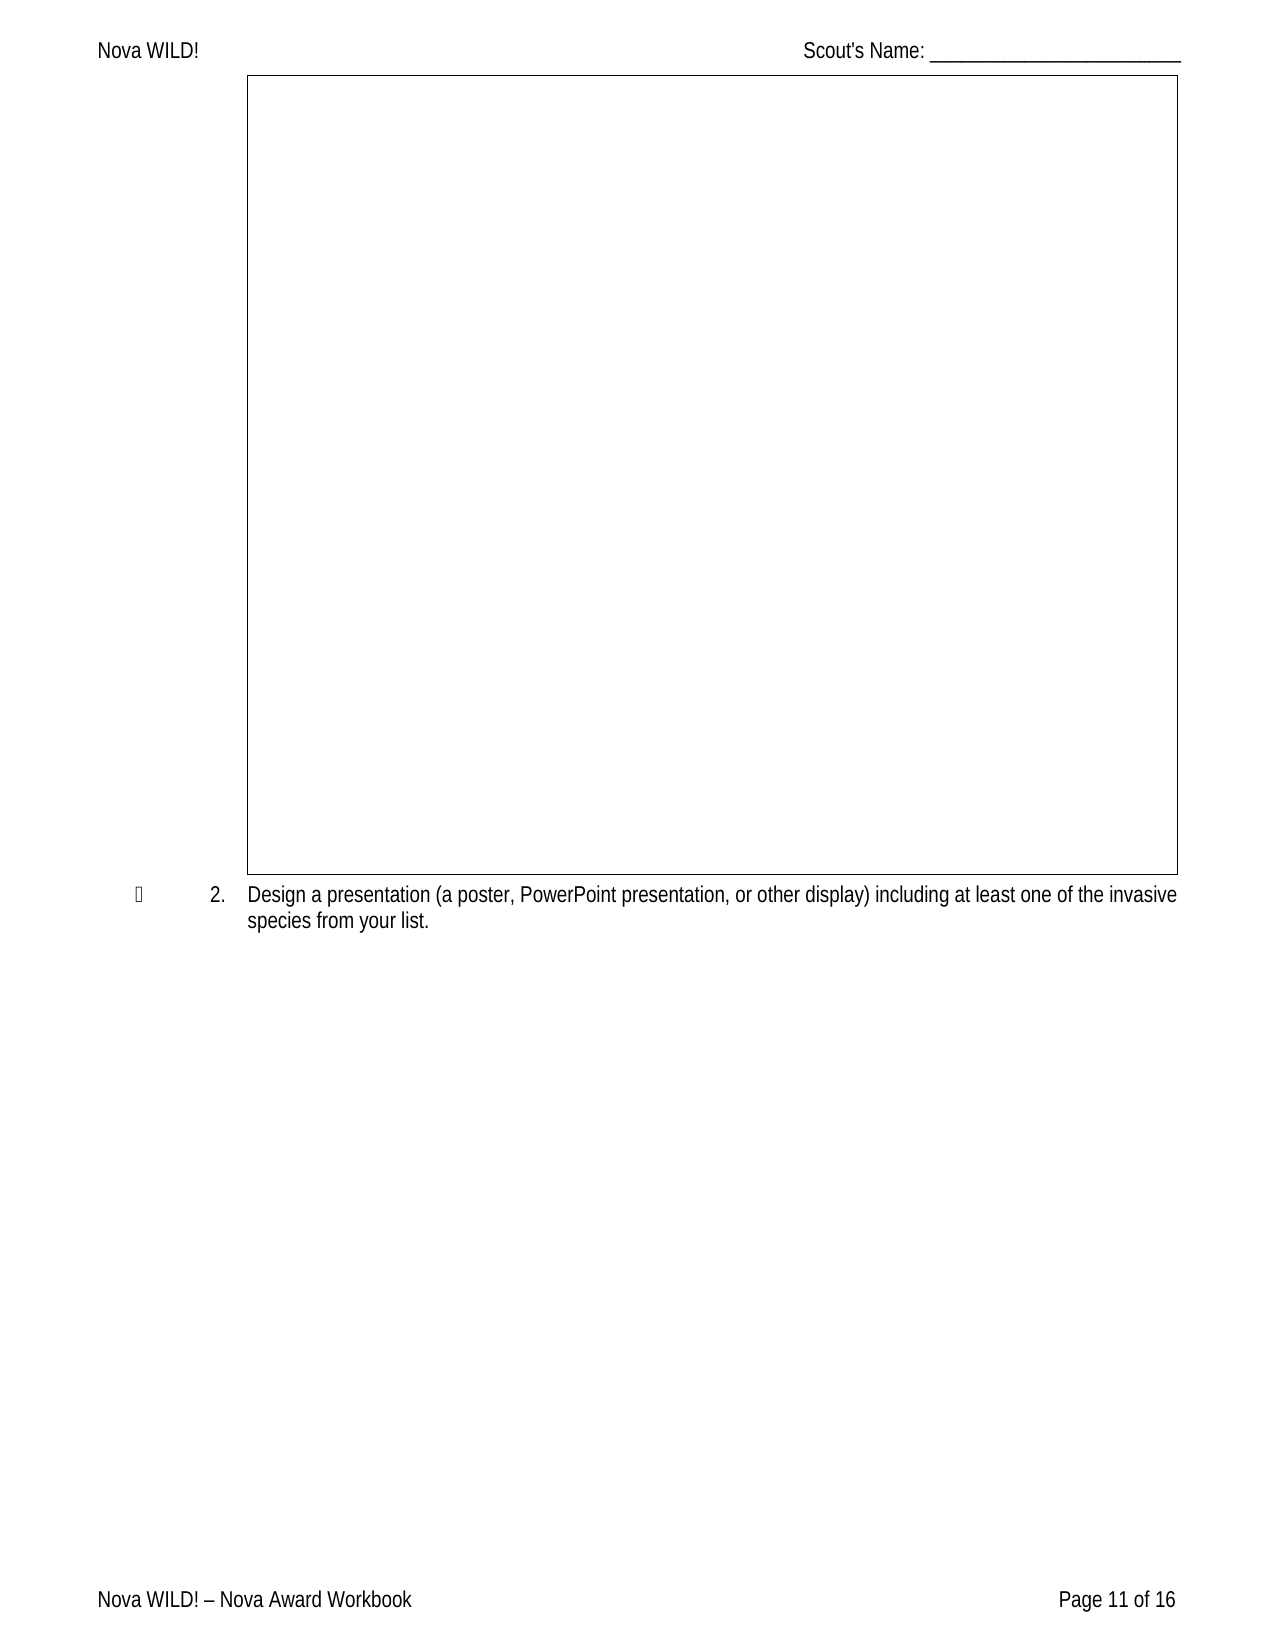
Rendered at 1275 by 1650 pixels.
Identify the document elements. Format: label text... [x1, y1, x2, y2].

text 2. Design a presentation (a poster, PowerPoint presentation, or other display) including at least one of the invasive species from your list. [135, 881, 1177, 934]
table_header [248, 76, 1177, 874]
